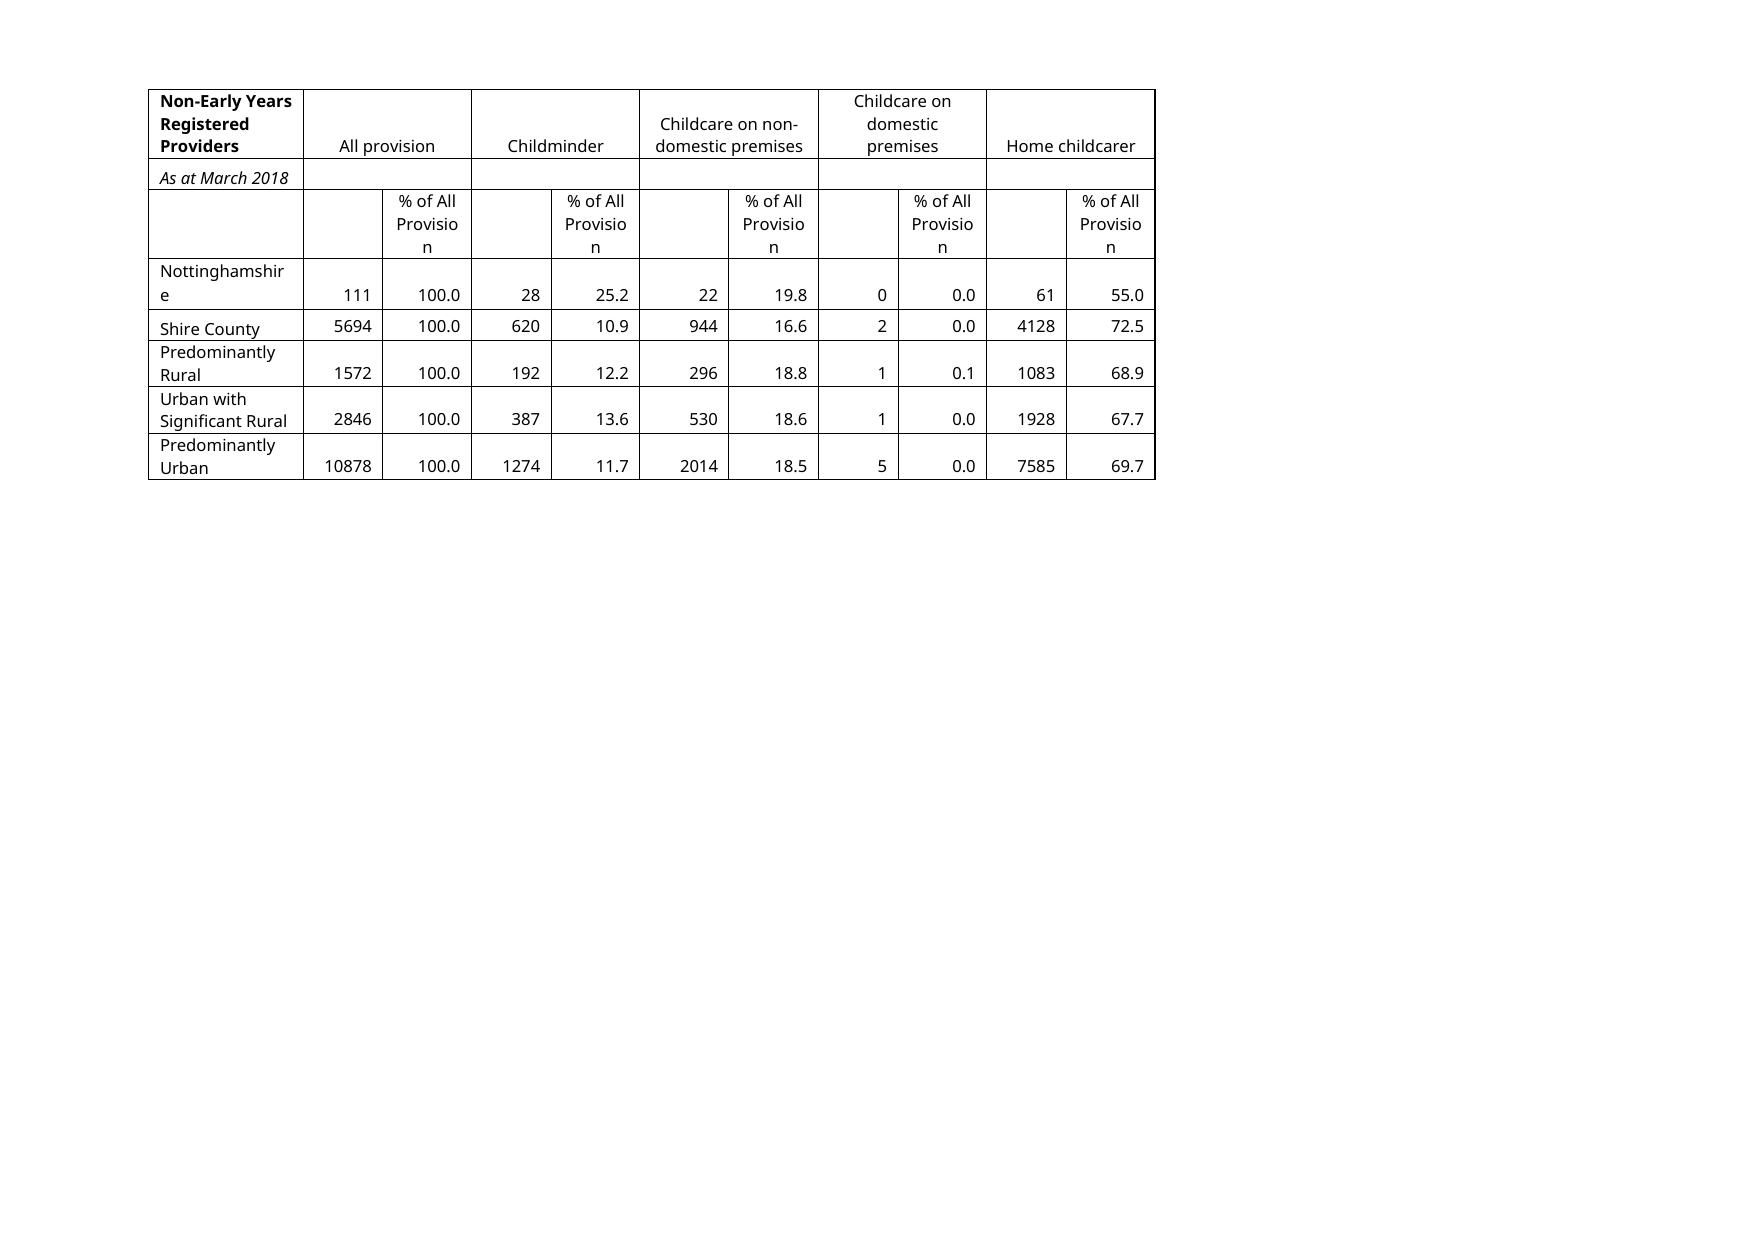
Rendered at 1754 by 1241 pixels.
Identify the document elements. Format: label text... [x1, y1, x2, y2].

table_cell 16.6 [729, 310, 818, 340]
table_cell 22 [640, 259, 728, 308]
table_cell % of All Provision [383, 190, 471, 258]
table_cell [640, 190, 728, 258]
table_cell Nottinghamshire [149, 259, 303, 308]
table_cell 10878 [304, 434, 382, 479]
table_cell % of All Provision [552, 190, 639, 258]
table_cell 0.0 [899, 310, 986, 340]
table_cell [819, 190, 898, 258]
table_header Childcare on non-domestic premises [640, 90, 818, 158]
table_cell [472, 190, 551, 258]
table_header All provision [304, 90, 471, 158]
table_cell 5 [819, 434, 898, 479]
table_cell 100.0 [383, 341, 471, 386]
table_cell 18.6 [729, 387, 818, 433]
table_cell 18.5 [729, 434, 818, 479]
table_header Home childcarer [987, 90, 1154, 158]
table_cell 2846 [304, 387, 382, 433]
table_cell 620 [472, 310, 551, 340]
table_cell 68.9 [1067, 341, 1154, 386]
table_cell 25.2 [552, 259, 639, 308]
table_cell 7585 [987, 434, 1066, 479]
table_cell 10.9 [552, 310, 639, 340]
table_cell 4128 [987, 310, 1066, 340]
table_cell 100.0 [383, 310, 471, 340]
table_cell 0.0 [899, 434, 986, 479]
table_cell 2 [819, 310, 898, 340]
table_cell 100.0 [383, 434, 471, 479]
table_cell % of All Provision [899, 190, 986, 258]
table_cell 2014 [640, 434, 728, 479]
table_cell 18.8 [729, 341, 818, 386]
table_cell 1083 [987, 341, 1066, 386]
table_cell [987, 159, 1154, 189]
table_cell 296 [640, 341, 728, 386]
table_cell As at March 2018 [149, 159, 303, 189]
table_cell 61 [987, 259, 1066, 308]
table_cell [304, 190, 382, 258]
table_cell % of All Provision [729, 190, 818, 258]
table_cell [640, 159, 818, 189]
table_cell [304, 159, 471, 189]
table_cell 11.7 [552, 434, 639, 479]
table_cell 55.0 [1067, 259, 1154, 308]
table_cell 387 [472, 387, 551, 433]
table_cell 28 [472, 259, 551, 308]
table_cell 1274 [472, 434, 551, 479]
table_cell [149, 190, 303, 258]
table_cell Shire County [149, 310, 303, 340]
table_cell 5694 [304, 310, 382, 340]
table_cell 944 [640, 310, 728, 340]
table_cell 69.7 [1067, 434, 1154, 479]
table_cell 1 [819, 341, 898, 386]
table_cell 100.0 [383, 387, 471, 433]
table_cell 12.2 [552, 341, 639, 386]
table_cell [819, 159, 986, 189]
table_cell Predominantly Urban [149, 434, 303, 479]
table_cell 1572 [304, 341, 382, 386]
table_cell Urban with Significant Rural [149, 387, 303, 433]
table_cell [987, 190, 1066, 258]
table_header Childcare on domestic premises [819, 90, 986, 158]
table_cell 67.7 [1067, 387, 1154, 433]
table_cell Predominantly Rural [149, 341, 303, 386]
table_cell 1928 [987, 387, 1066, 433]
table_cell 192 [472, 341, 551, 386]
table_cell 100.0 [383, 259, 471, 308]
table_cell 0 [819, 259, 898, 308]
table_cell 1 [819, 387, 898, 433]
table_cell 0.0 [899, 259, 986, 308]
table_cell % of All Provision [1067, 190, 1154, 258]
table_cell 111 [304, 259, 382, 308]
table_cell 13.6 [552, 387, 639, 433]
table_header Childminder [472, 90, 639, 158]
table_cell 19.8 [729, 259, 818, 308]
table_cell 530 [640, 387, 728, 433]
table_cell 0.1 [899, 341, 986, 386]
table_cell [472, 159, 639, 189]
table_cell 72.5 [1067, 310, 1154, 340]
table_cell 0.0 [899, 387, 986, 433]
table_header Non-Early Years Registered Providers [149, 90, 303, 158]
